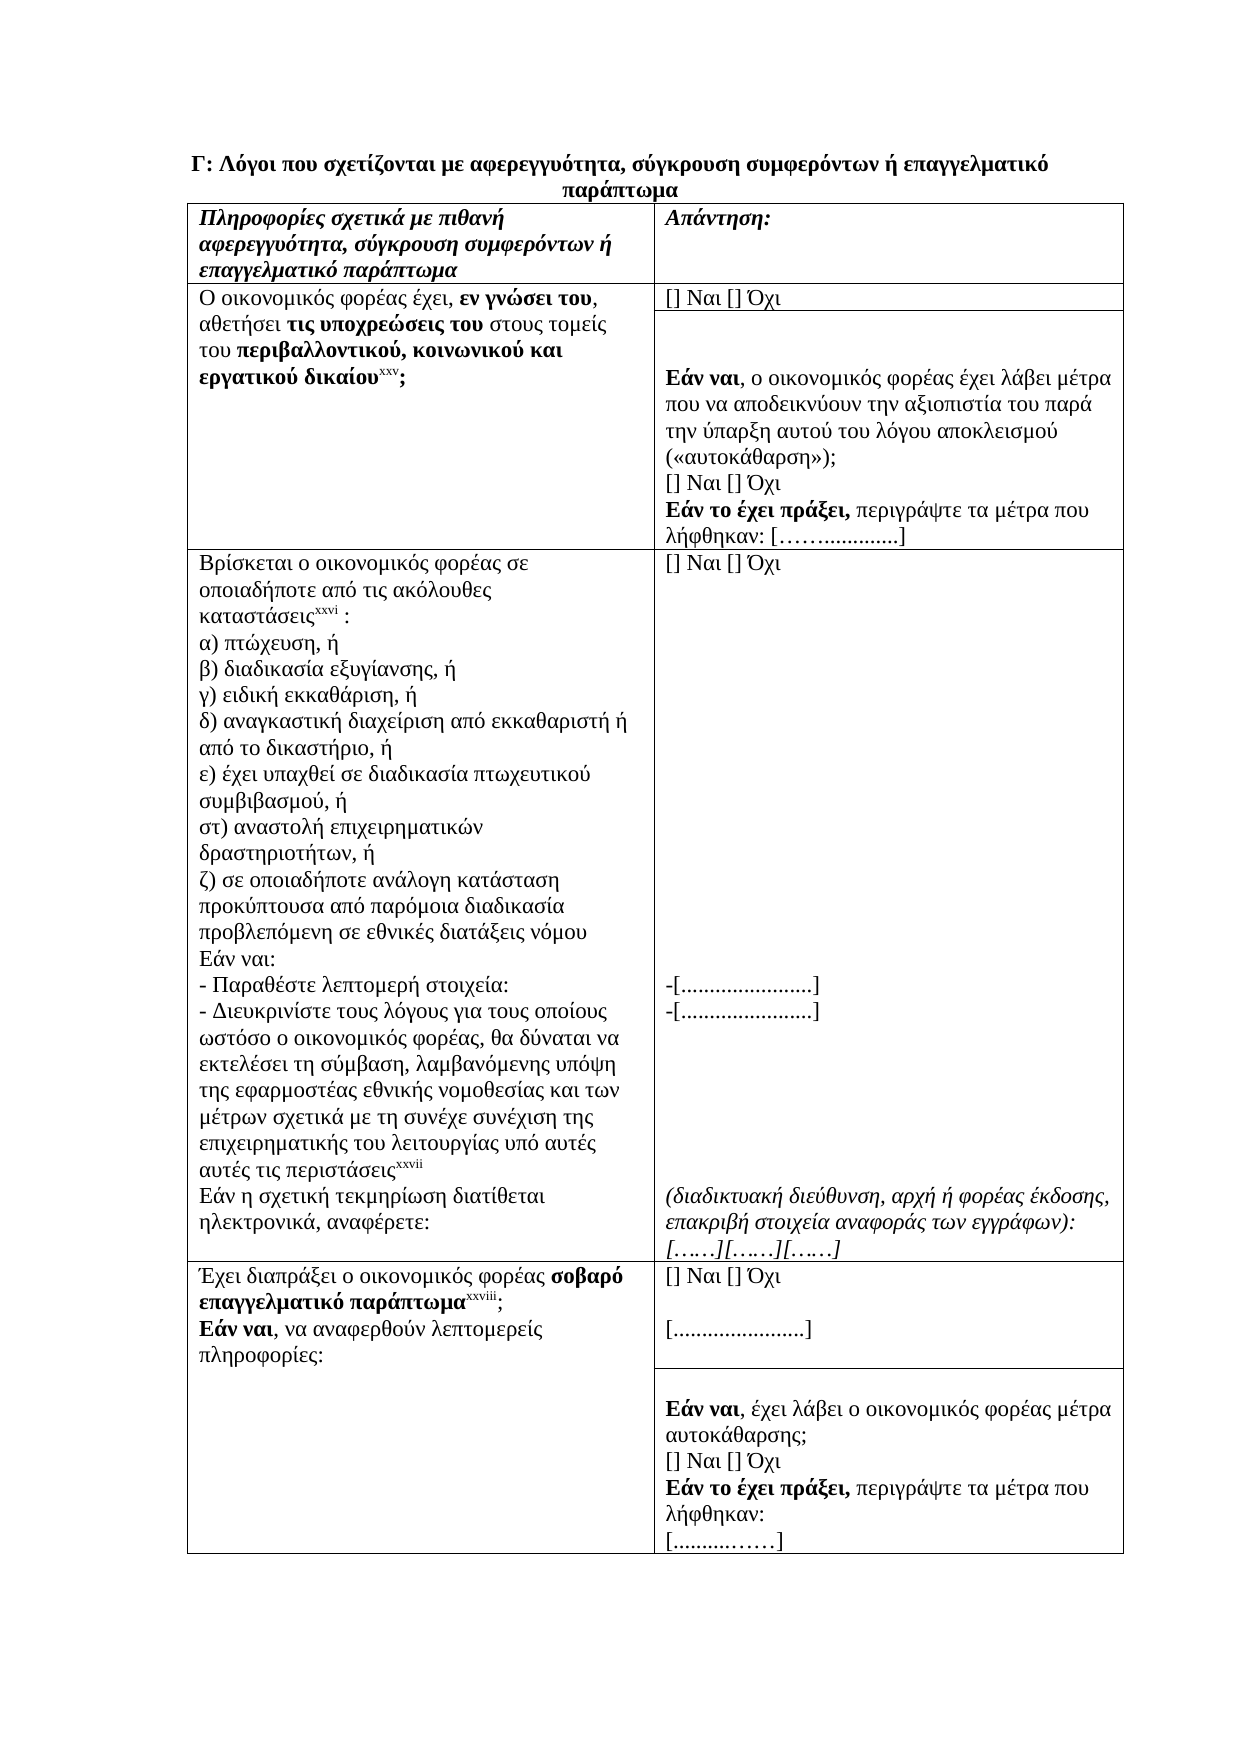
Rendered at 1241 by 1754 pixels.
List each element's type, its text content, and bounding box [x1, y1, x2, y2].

table_cell [] Ναι [] Όχι [.......................] [655, 1262, 1123, 1367]
table_cell [] Ναι [] Όχι [655, 284, 1123, 310]
text Γ: Λόγοι που σχετίζονται με αφερεγγυότητα, σύγκρουση συμφερόντων ή επαγγελματικό παράπτωμα [187, 150, 1053, 203]
table_cell [] Ναι [] Όχι -[.......................] -[.......................] (διαδικτυακή διεύθυνση, αρχή ή φορέας έκδοσης, επακριβή στοιχεία αναφοράς των εγγράφων): [……][……][……] [655, 550, 1123, 1261]
table_cell Έχει διαπράξει ο οικονομικός φορέας σοβαρό επαγγελματικό παράπτωμα; Εάν ναι, να αναφερθούν λεπτομερείς πληροφορίες: [188, 1262, 654, 1553]
table_cell Βρίσκεται ο οικονομικός φορέας σε οποιαδήποτε από τις ακόλουθες καταστάσεις : α) πτώχευση, ή β) διαδικασία εξυγίανσης, ή γ) ειδική εκκαθάριση, ή δ) αναγκαστική διαχείριση από εκκαθαριστή ή από το δικαστήριο, ή ε) έχει υπαχθεί σε διαδικασία πτωχευτικού συμβιβασμού, ή στ) αναστολή επιχειρηματικών δραστηριοτήτων, ή ζ) σε οποιαδήποτε ανάλογη κατάσταση προκύπτουσα από παρόμοια διαδικασία προβλεπόμενη σε εθνικές διατάξεις νόμου Εάν ναι: - Παραθέστε λεπτομερή στοιχεία: - Διευκρινίστε τους λόγους για τους οποίους ωστόσο ο οικονομικός φορέας, θα δύναται να εκτελέσει τη σύμβαση, λαμβανόμενης υπόψη της εφαρμοστέας εθνικής νομοθεσίας και των μέτρων σχετικά με τη συνέχε συνέχιση της επιχειρηματικής του λειτουργίας υπό αυτές αυτές τις περιστάσεις Εάν η σχετική τεκμηρίωση διατίθεται ηλεκτρονικά, αναφέρετε: [188, 550, 654, 1261]
table_header Απάντηση: [655, 204, 1123, 283]
table_cell Εάν ναι, έχει λάβει ο οικονομικός φορέας μέτρα αυτοκάθαρσης; [] Ναι [] Όχι Εάν το έχει πράξει, περιγράψτε τα μέτρα που λήφθηκαν: [..........……] [655, 1369, 1123, 1553]
table_cell Εάν ναι, ο οικονομικός φορέας έχει λάβει μέτρα που να αποδεικνύουν την αξιοπιστία του παρά την ύπαρξη αυτού του λόγου αποκλεισμού («αυτοκάθαρση»); [] Ναι [] Όχι Εάν το έχει πράξει, περιγράψτε τα μέτρα που λήφθηκαν: […….............] [655, 311, 1123, 548]
table_cell Ο οικονομικός φορέας έχει, εν γνώσει του, αθετήσει τις υποχρεώσεις του στους τομείς του περιβαλλοντικού, κοινωνικού και εργατικού δικαίου; [188, 284, 654, 548]
table_header Πληροφορίες σχετικά με πιθανή αφερεγγυότητα, σύγκρουση συμφερόντων ή επαγγελματικό παράπτωμα [188, 204, 654, 283]
